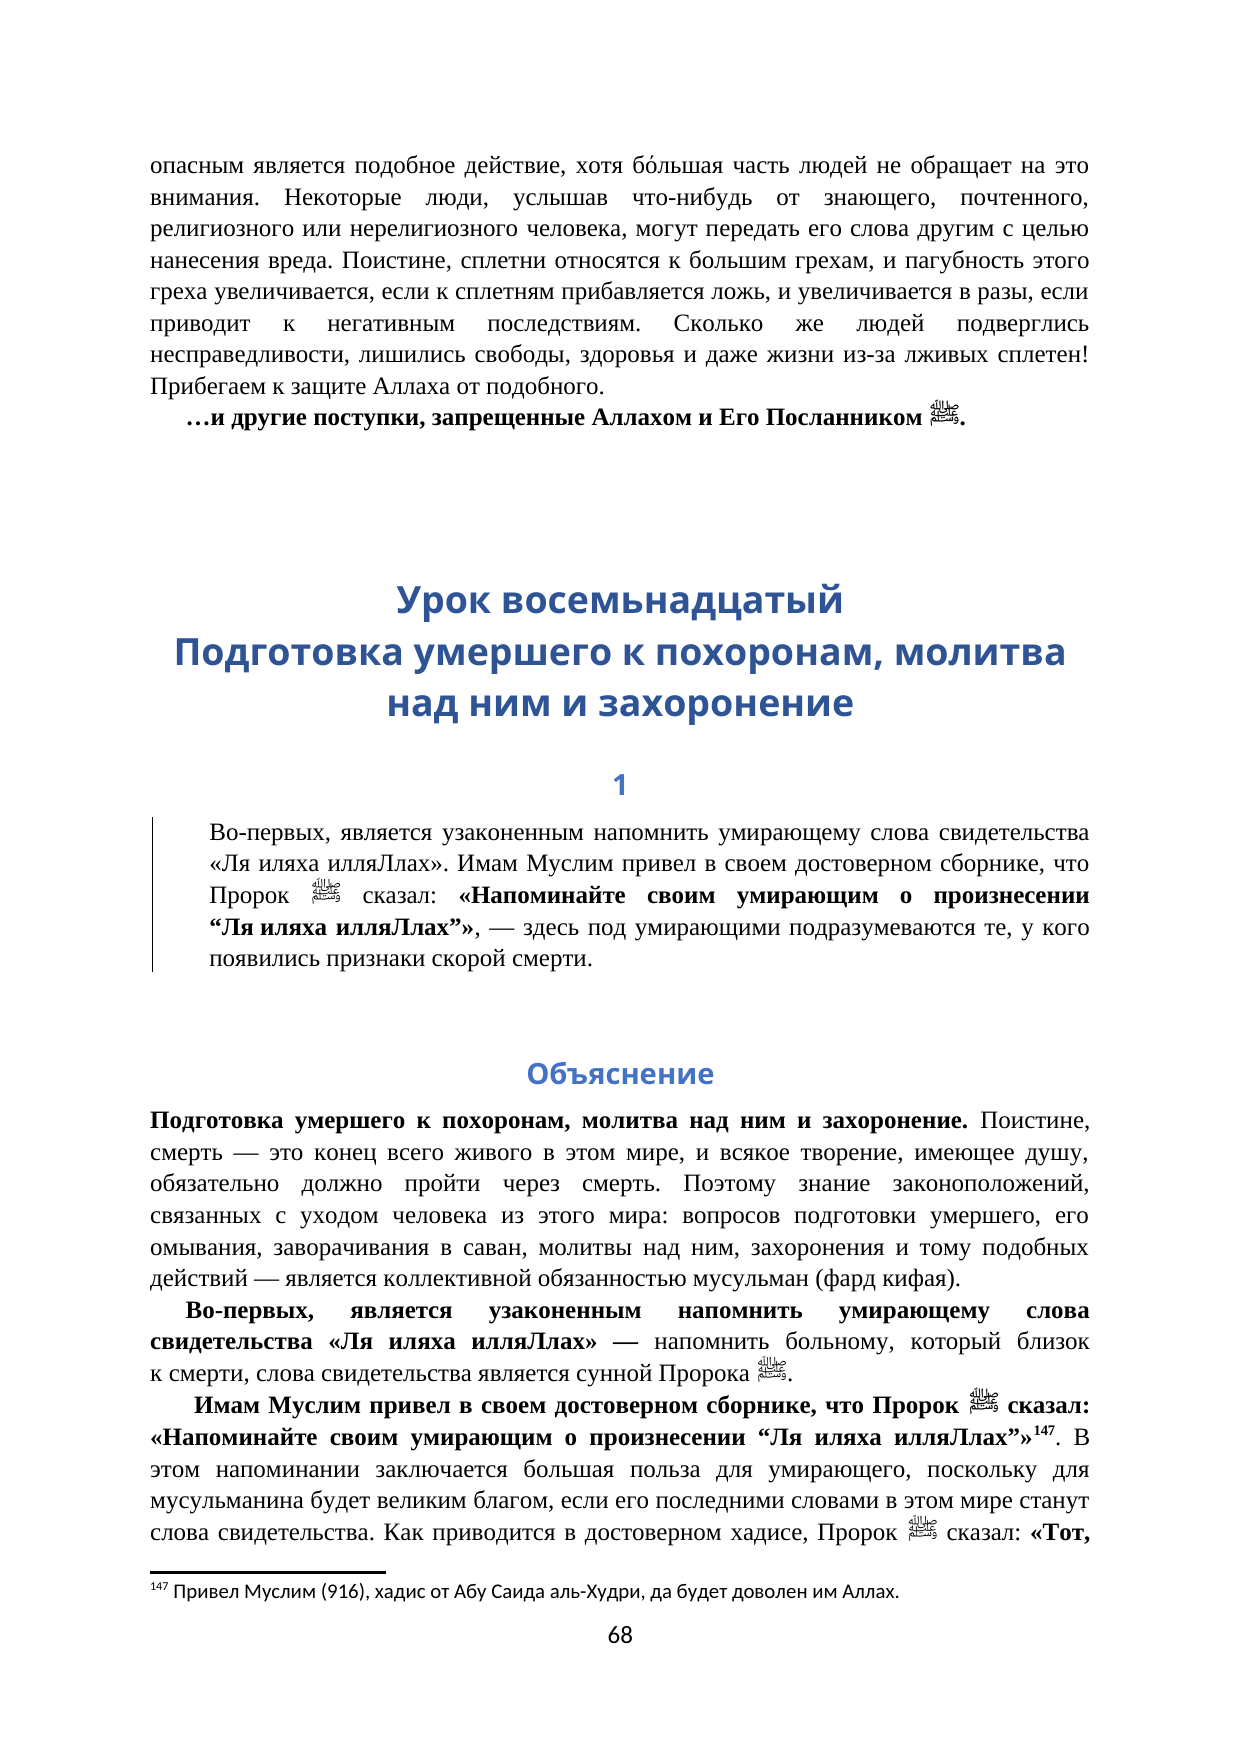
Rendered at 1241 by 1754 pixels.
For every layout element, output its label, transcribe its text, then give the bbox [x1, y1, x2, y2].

subtitle Объяснение [150, 1053, 1090, 1093]
text Во-первых, является узаконенным напомнить умирающему слова свидетельства «Ля иляха илляЛлах» — напомнить больному, который близок к смерти, слова свидетельства является сунной Пророка ﷺ. [150, 1295, 1090, 1387]
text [150, 150, 1090, 400]
subtitle Урок восемьнадцатый Подготовка умершего к похоронам, молитва над ним и захоронение [150, 574, 1090, 727]
text Во-первых, является узаконенным напомнить умирающему слова свидетельства «Ля иляха илляЛлах». Имам Муслим привел в своем достоверном сборнике, что Пророк ﷺ сказал: «Напоминайте своим умирающим о произнесении “Ля иляха илляЛлах”», — здесь под умирающими подразумеваются те, у кого появились признаки скорой смерти. [153, 817, 1090, 972]
text Подготовка умершего к похоронам, молитва над ним и захоронение. Поистине, смерть — это конец всего живого в этом мире, и всякое творение, имеющее душу, обязательно должно пройти через смерть. Поэтому знание законоположений, связанных с уходом человека из этого мира: вопросов подготовки умершего, его омывания, заворачивания в саван, молитвы над ним, захоронения и тому подобных действий — является коллективной обязанностью мусульман (фард кифая). [150, 1105, 1090, 1292]
subtitle 1 [150, 764, 1090, 804]
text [150, 1390, 1090, 1546]
text …и другие поступки, запрещенные Аллахом и Его Посланником ﷺ. [150, 402, 1090, 432]
